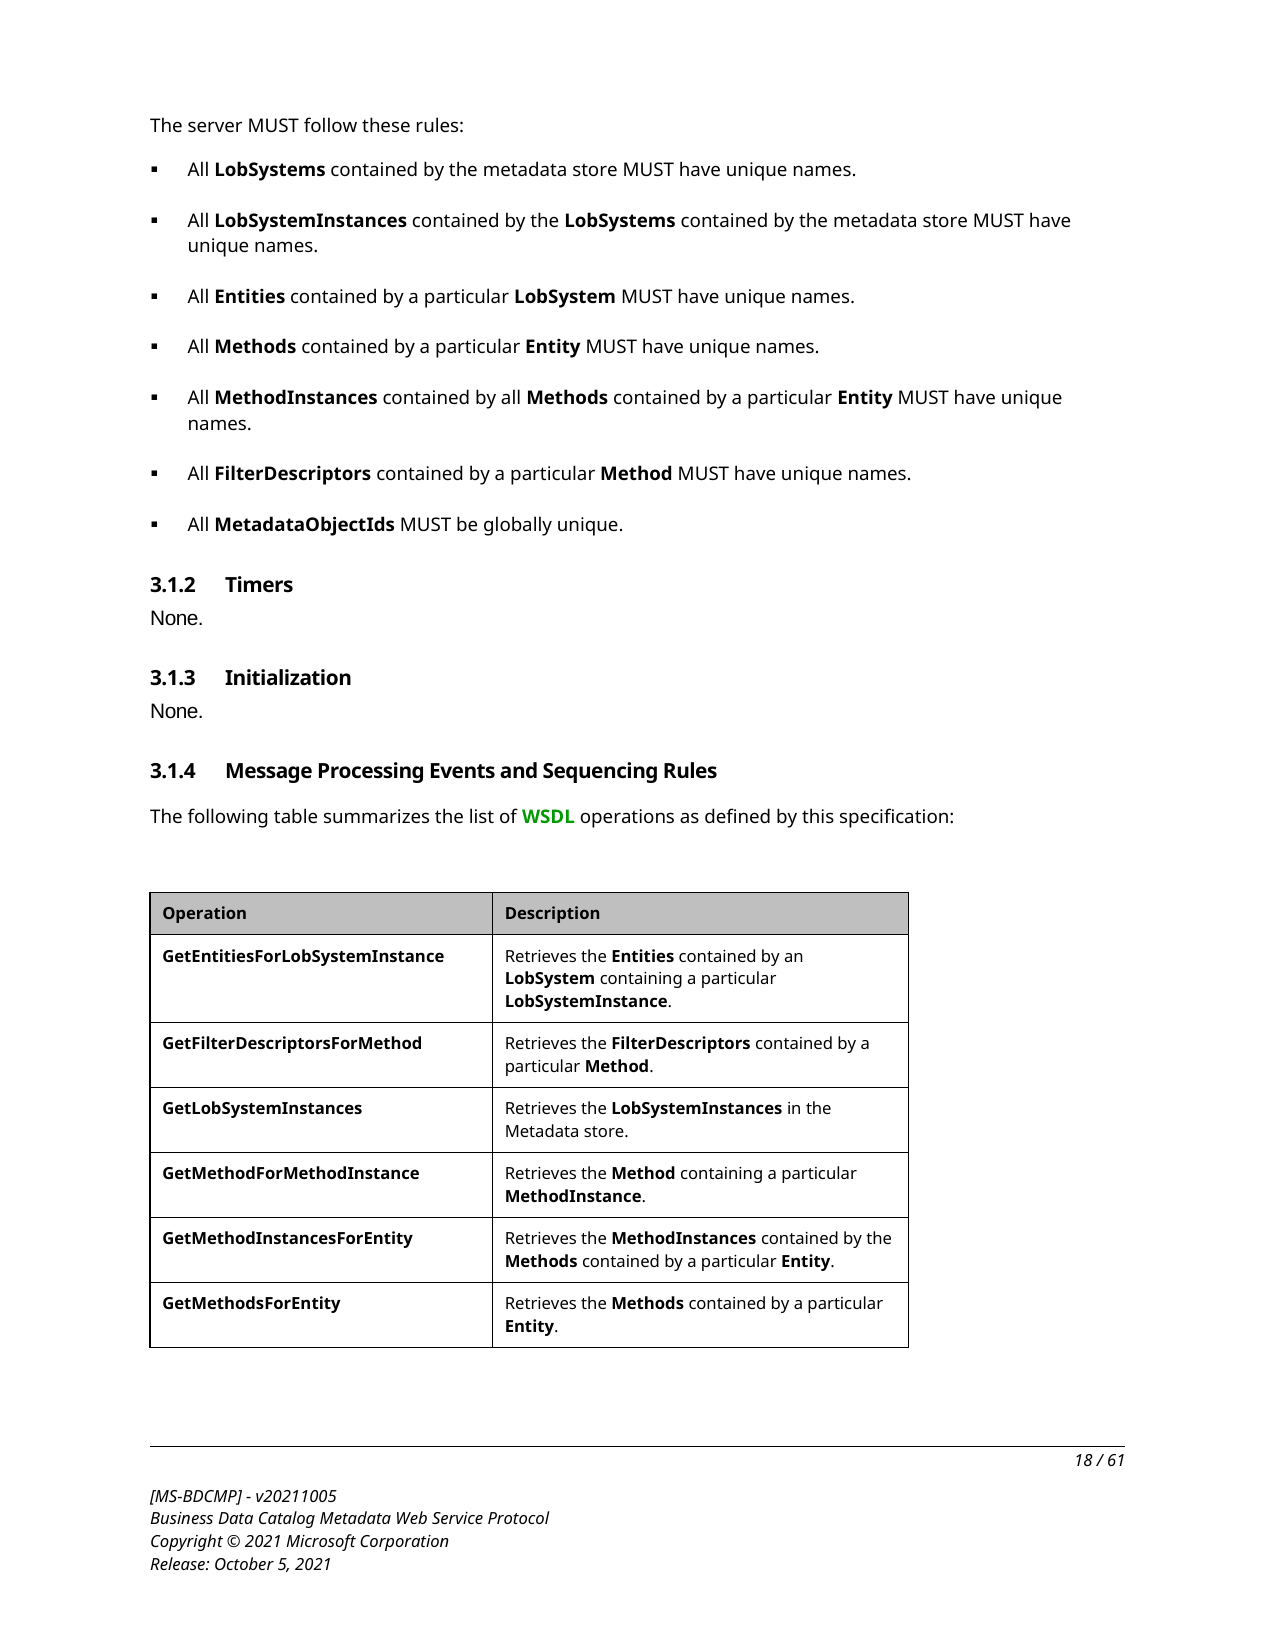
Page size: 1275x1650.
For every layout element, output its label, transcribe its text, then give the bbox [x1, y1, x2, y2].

list All MethodInstances contained by all Methods contained by a particular Entity MUST have unique names. [150, 384, 1125, 435]
list All LobSystemInstances contained by the LobSystems contained by the metadata store MUST have unique names. [150, 207, 1125, 258]
table_cell Retrieves the Entities contained by an LobSystem containing a particular LobSystemInstance. [493, 935, 908, 1022]
table_cell Retrieves the LobSystemInstances in the Metadata store. [493, 1088, 908, 1152]
list All MetadataObjectIds MUST be globally unique. [150, 511, 1125, 536]
table_cell GetMethodForMethodInstance [151, 1153, 492, 1217]
subtitle Message Processing Events and Sequencing Rules [150, 756, 1125, 784]
table_cell GetLobSystemInstances [151, 1088, 492, 1152]
table_cell Retrieves the MethodInstances contained by the Methods contained by a particular Entity. [493, 1218, 908, 1282]
text The server MUST follow these rules: [150, 112, 1125, 138]
text The following table summarizes the list of WSDL operations as defined by this specification: [150, 803, 1125, 828]
list All Methods contained by a particular Entity MUST have unique names. [150, 334, 1125, 359]
list All LobSystems contained by the metadata store MUST have unique names. [150, 157, 1125, 182]
list All Entities contained by a particular LobSystem MUST have unique names. [150, 283, 1125, 309]
subtitle Initialization [150, 663, 1125, 691]
table_header Description [493, 893, 908, 934]
table_cell GetMethodsForEntity [151, 1283, 492, 1347]
table_cell Retrieves the Methods contained by a particular Entity. [493, 1283, 908, 1347]
table_cell GetEntitiesForLobSystemInstance [151, 935, 492, 1022]
list All FilterDescriptors contained by a particular Method MUST have unique names. [150, 460, 1125, 486]
table_cell Retrieves the FilterDescriptors contained by a particular Method. [493, 1023, 908, 1087]
table_cell GetMethodInstancesForEntity [151, 1218, 492, 1282]
text None. [150, 697, 1125, 722]
subtitle Timers [150, 570, 1125, 598]
table_cell Retrieves the Method containing a particular MethodInstance. [493, 1153, 908, 1217]
table_header Operation [151, 893, 492, 934]
table_cell GetFilterDescriptorsForMethod [151, 1023, 492, 1087]
text None. [150, 604, 1125, 629]
